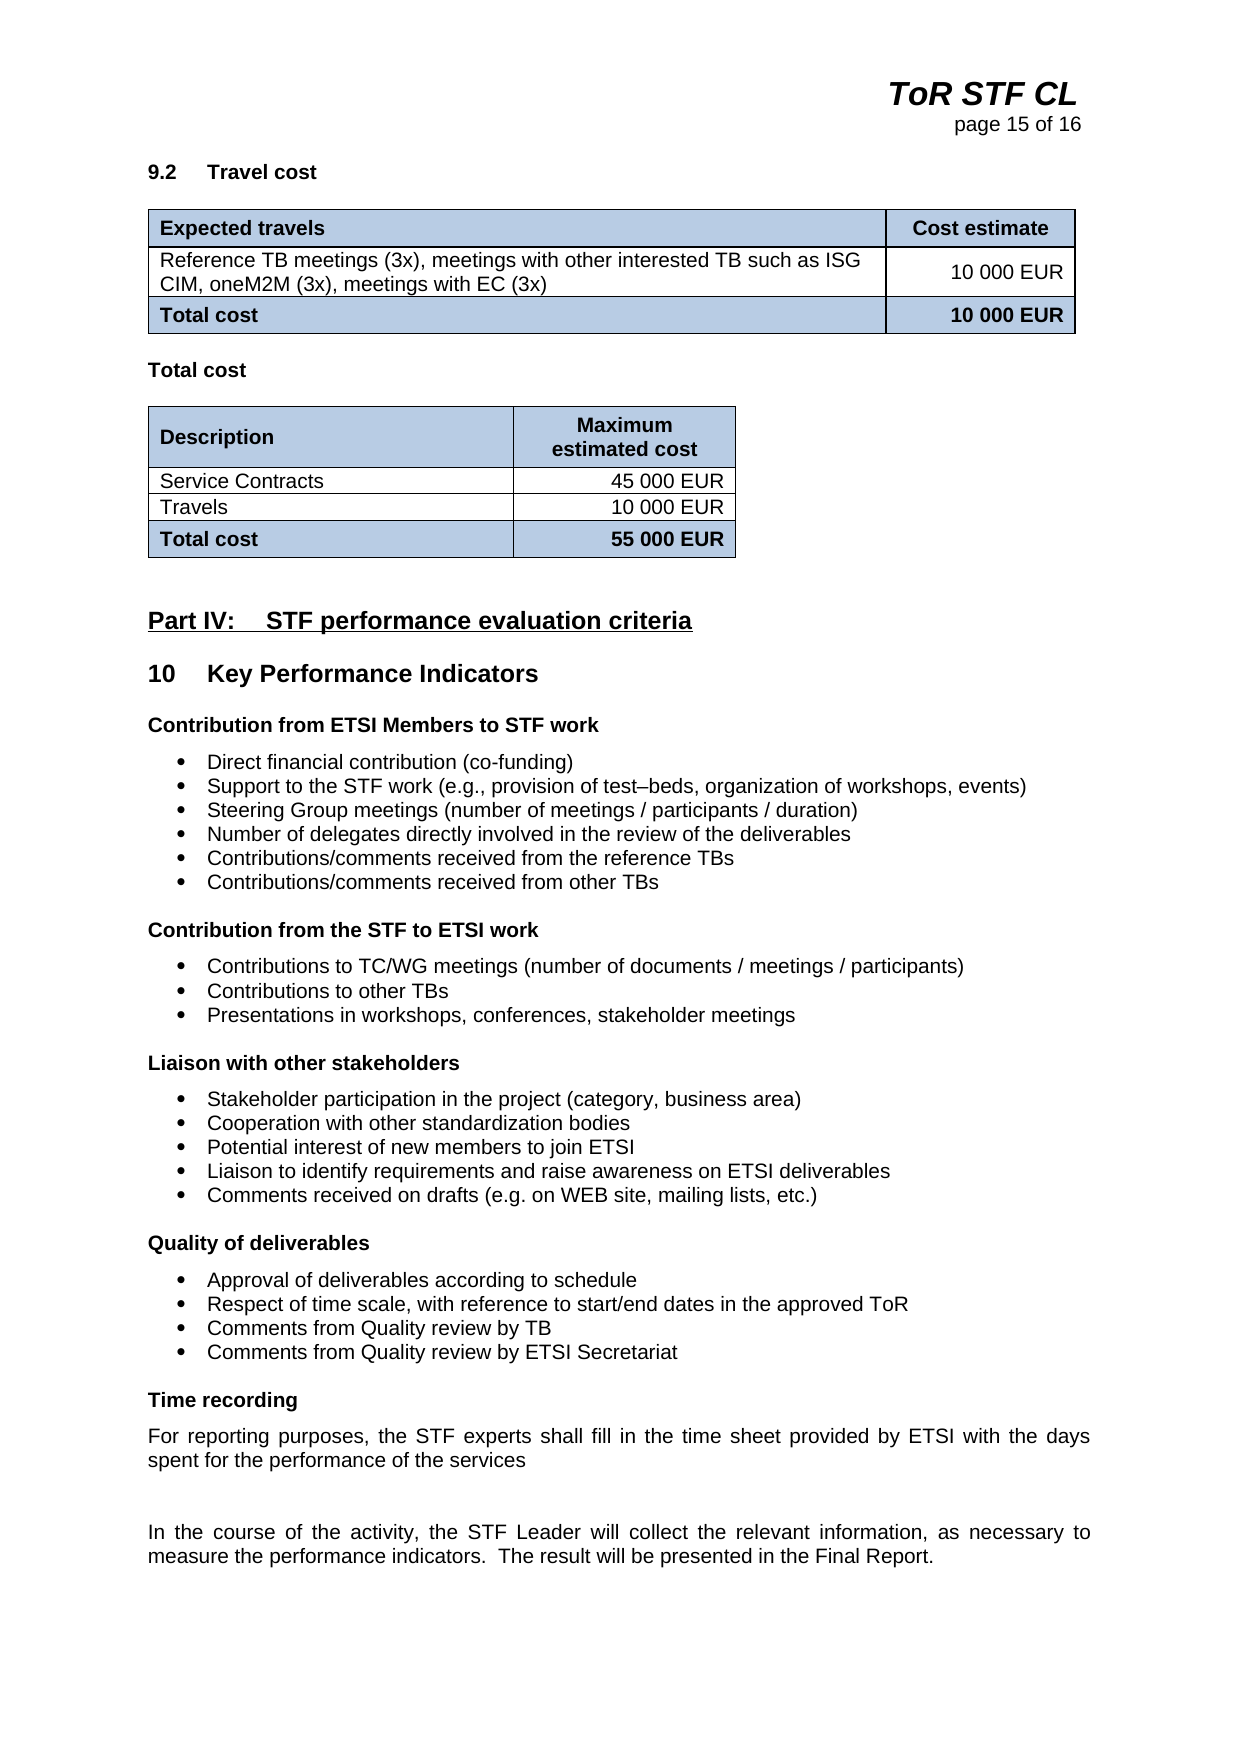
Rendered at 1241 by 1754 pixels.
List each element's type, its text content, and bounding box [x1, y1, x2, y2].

text Contributions to TC/WG meetings (number of documents / meetings / participants) [177, 954, 1092, 978]
table_cell Service Contracts [149, 468, 513, 493]
text Number of delegates directly involved in the review of the deliverables [177, 822, 1092, 846]
table_header Description [149, 407, 513, 467]
text Liaison with other stakeholders [148, 1051, 1092, 1074]
table_cell 10 000 EUR [887, 297, 1074, 333]
table_header Cost estimate [887, 210, 1074, 246]
text Comments received on drafts (e.g. on WEB site, mailing lists, etc.) [177, 1183, 1092, 1207]
text Quality of deliverables [148, 1231, 1092, 1255]
text Contribution from the STF to ETSI work [148, 918, 1092, 942]
text Approval of deliverables according to schedule [177, 1268, 1092, 1292]
text Time recording [148, 1388, 1092, 1412]
text Contributions to other TBs [177, 978, 1092, 1002]
text Contributions/comments received from the reference TBs [177, 846, 1092, 870]
text Contributions/comments received from other TBs [177, 870, 1092, 894]
text Total cost [148, 358, 1092, 382]
table_cell Reference TB meetings (3x), meetings with other interested TB such as ISG CIM, oneM2M (3x), meetings with EC (3x) [149, 248, 885, 296]
text Stakeholder participation in the project (category, business area) [177, 1087, 1092, 1111]
text Comments from Quality review by ETSI Secretariat [177, 1340, 1092, 1364]
text Comments from Quality review by TB [177, 1316, 1092, 1340]
table_cell 55 000 EUR [514, 521, 735, 557]
table_cell Travels [149, 494, 513, 520]
text Cooperation with other standardization bodies [177, 1111, 1092, 1135]
table_cell Total cost [149, 297, 885, 333]
text Liaison to identify requirements and raise awareness on ETSI deliverables [177, 1159, 1092, 1183]
text Presentations in workshops, conferences, stakeholder meetings [177, 1002, 1092, 1027]
text Respect of time scale, with reference to start/end dates in the approved ToR [177, 1292, 1092, 1316]
table_cell 10 000 EUR [514, 494, 735, 520]
text Steering Group meetings (number of meetings / participants / duration) [177, 798, 1092, 822]
table_header Maximum estimated cost [514, 407, 735, 467]
table_header Expected travels [149, 210, 885, 246]
table_cell 45 000 EUR [514, 468, 735, 493]
table_cell Total cost [149, 521, 513, 557]
text Contribution from ETSI Members to STF work [148, 713, 1092, 737]
subtitle Travel cost [148, 160, 1092, 184]
subtitle Key Performance Indicators [148, 659, 1092, 688]
table_cell 10 000 EUR [887, 248, 1074, 296]
text For reporting purposes, the STF experts shall fill in the time sheet provided by ETSI with the days spent for the performance of the services [148, 1424, 1092, 1472]
text Direct financial contribution (co-funding) [177, 749, 1092, 774]
text Support to the STF work (e.g., provision of test–beds, organization of workshops, events) [177, 774, 1092, 798]
text In the course of the activity, the STF Leader will collect the relevant information, as necessary to measure the performance indicators. The result will be presented in the Final Report. [148, 1520, 1092, 1568]
text Part IV: STF performance evaluation criteria [148, 606, 1092, 634]
text Potential interest of new members to join ETSI [177, 1135, 1092, 1159]
